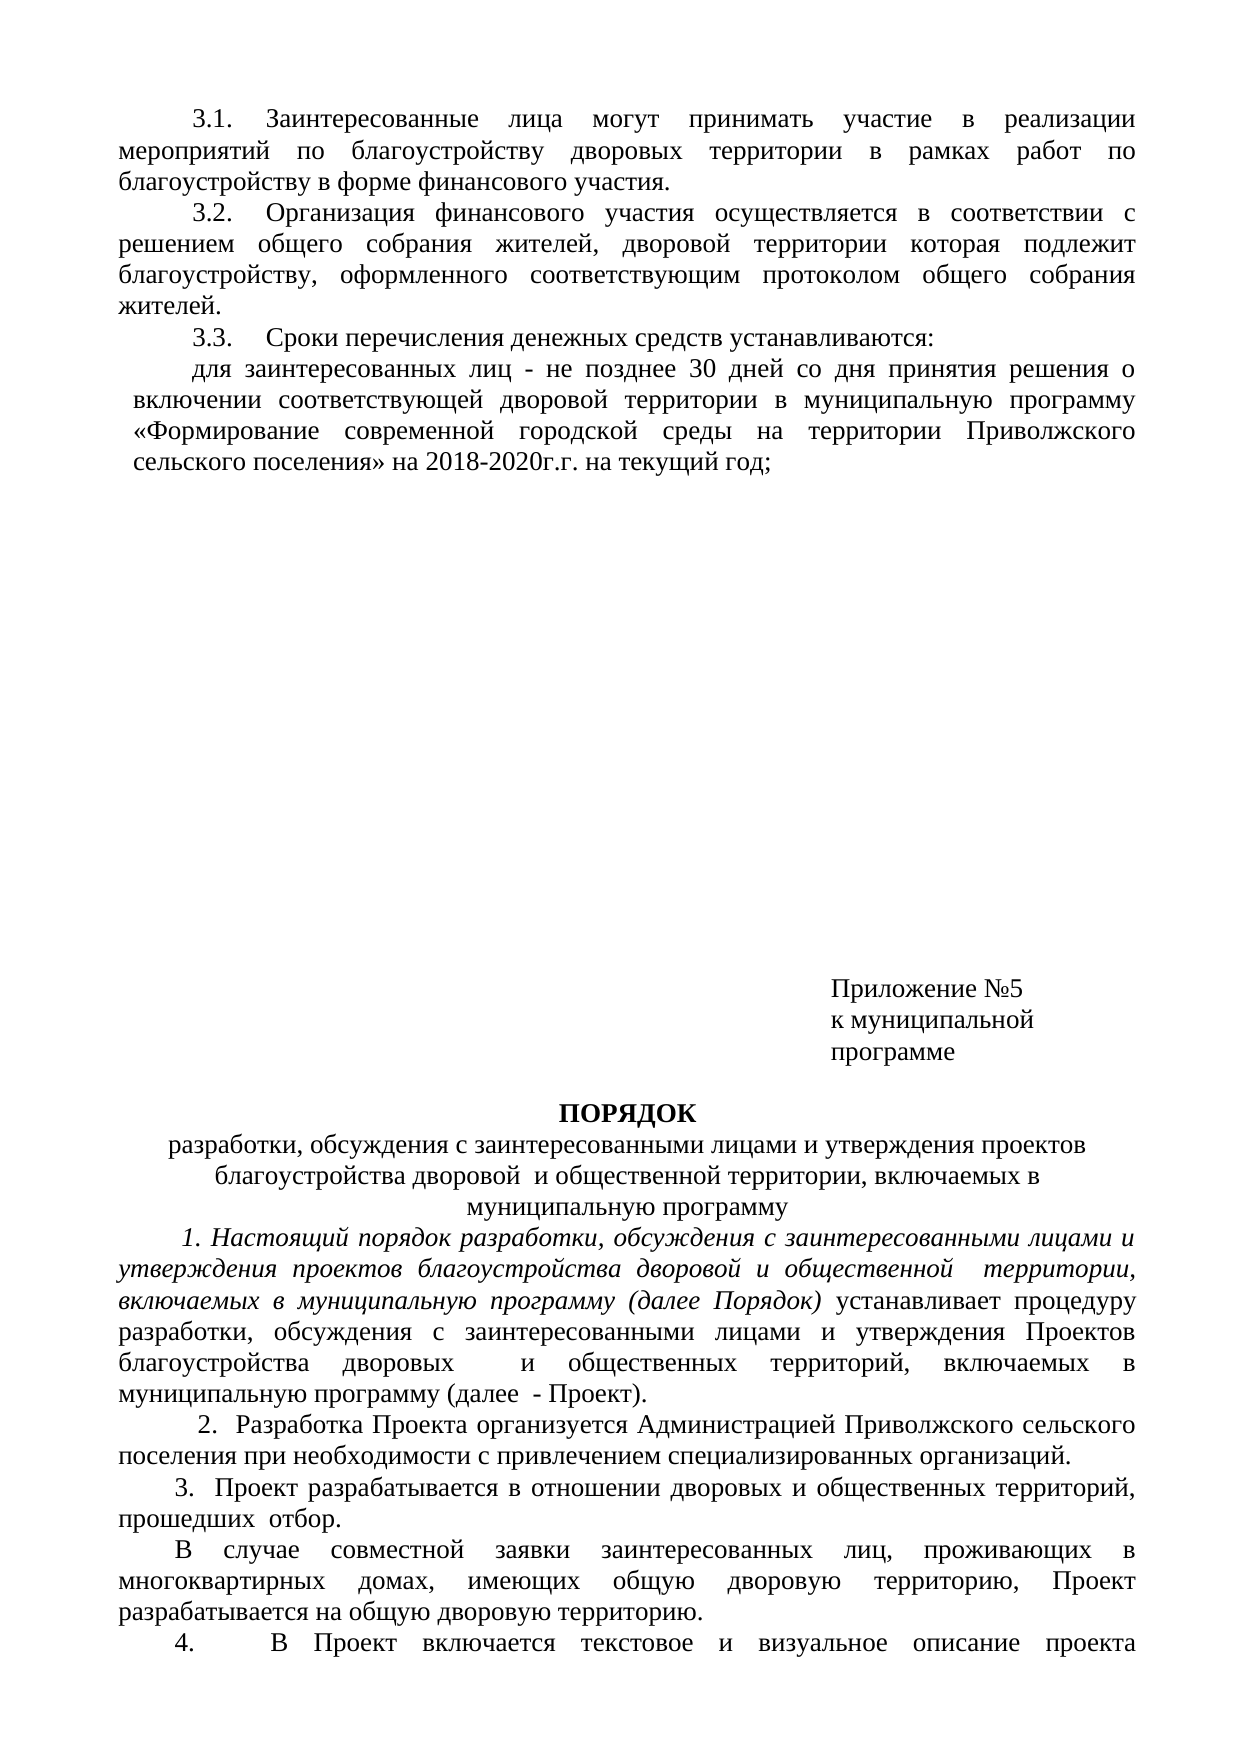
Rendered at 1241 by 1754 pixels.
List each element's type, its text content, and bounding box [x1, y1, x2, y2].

text к муниципальной программе [831, 1003, 1137, 1066]
text разработки, обсуждения с заинтересованными лицами и утверждения проектов благоустройства дворовой и общественной территории, включаемых в муниципальную программу [118, 1128, 1137, 1221]
text 3. Проект разрабатывается в отношении дворовых и общественных территорий, прошедших отбор. [118, 1471, 1137, 1533]
text Приложение №5 [831, 972, 1137, 1003]
text ПОРЯДОК [118, 1097, 1137, 1128]
text В случае совместной заявки заинтересованных лиц, проживающих в многоквартирных домах, имеющих общую дворовую территорию, Проект разрабатывается на общую дворовую территорию. [118, 1533, 1137, 1626]
text 1. Настоящий порядок разработки, обсуждения с заинтересованными лицами и утверждения проектов благоустройства дворовой и общественной территории, включаемых в муниципальную программу (далее Порядок) устанавливает процедуру разработки, обсуждения с заинтересованными лицами и утверждения Проектов благоустройства дворовых и общественных территорий, включаемых в муниципальную программу (далее - Проект). [118, 1221, 1137, 1408]
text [118, 1626, 1137, 1657]
text для заинтересованных лиц - не позднее 30 дней со дня принятия решения о включении соответствующей дворовой территории в муниципальную программу «Формирование современной городской среды на территории Приволжского сельского поселения» на 2018-2020г.г. на текущий год; [133, 352, 1137, 476]
list Сроки перечисления денежных средств устанавливаются: [118, 321, 1137, 352]
list Организация финансового участия осуществляется в соответствии с решением общего собрания жителей, дворовой территории которая подлежит благоустройству, оформленного соответствующим протоколом общего собрания жителей. [118, 196, 1137, 321]
text 2. Разработка Проекта организуется Администрацией Приволжского сельского поселения при необходимости с привлечением специализированных организаций. [118, 1408, 1137, 1471]
list Заинтересованные лица могут принимать участие в реализации мероприятий по благоустройству дворовых территории в рамках работ по благоустройству в форме финансового участия. [118, 103, 1137, 196]
